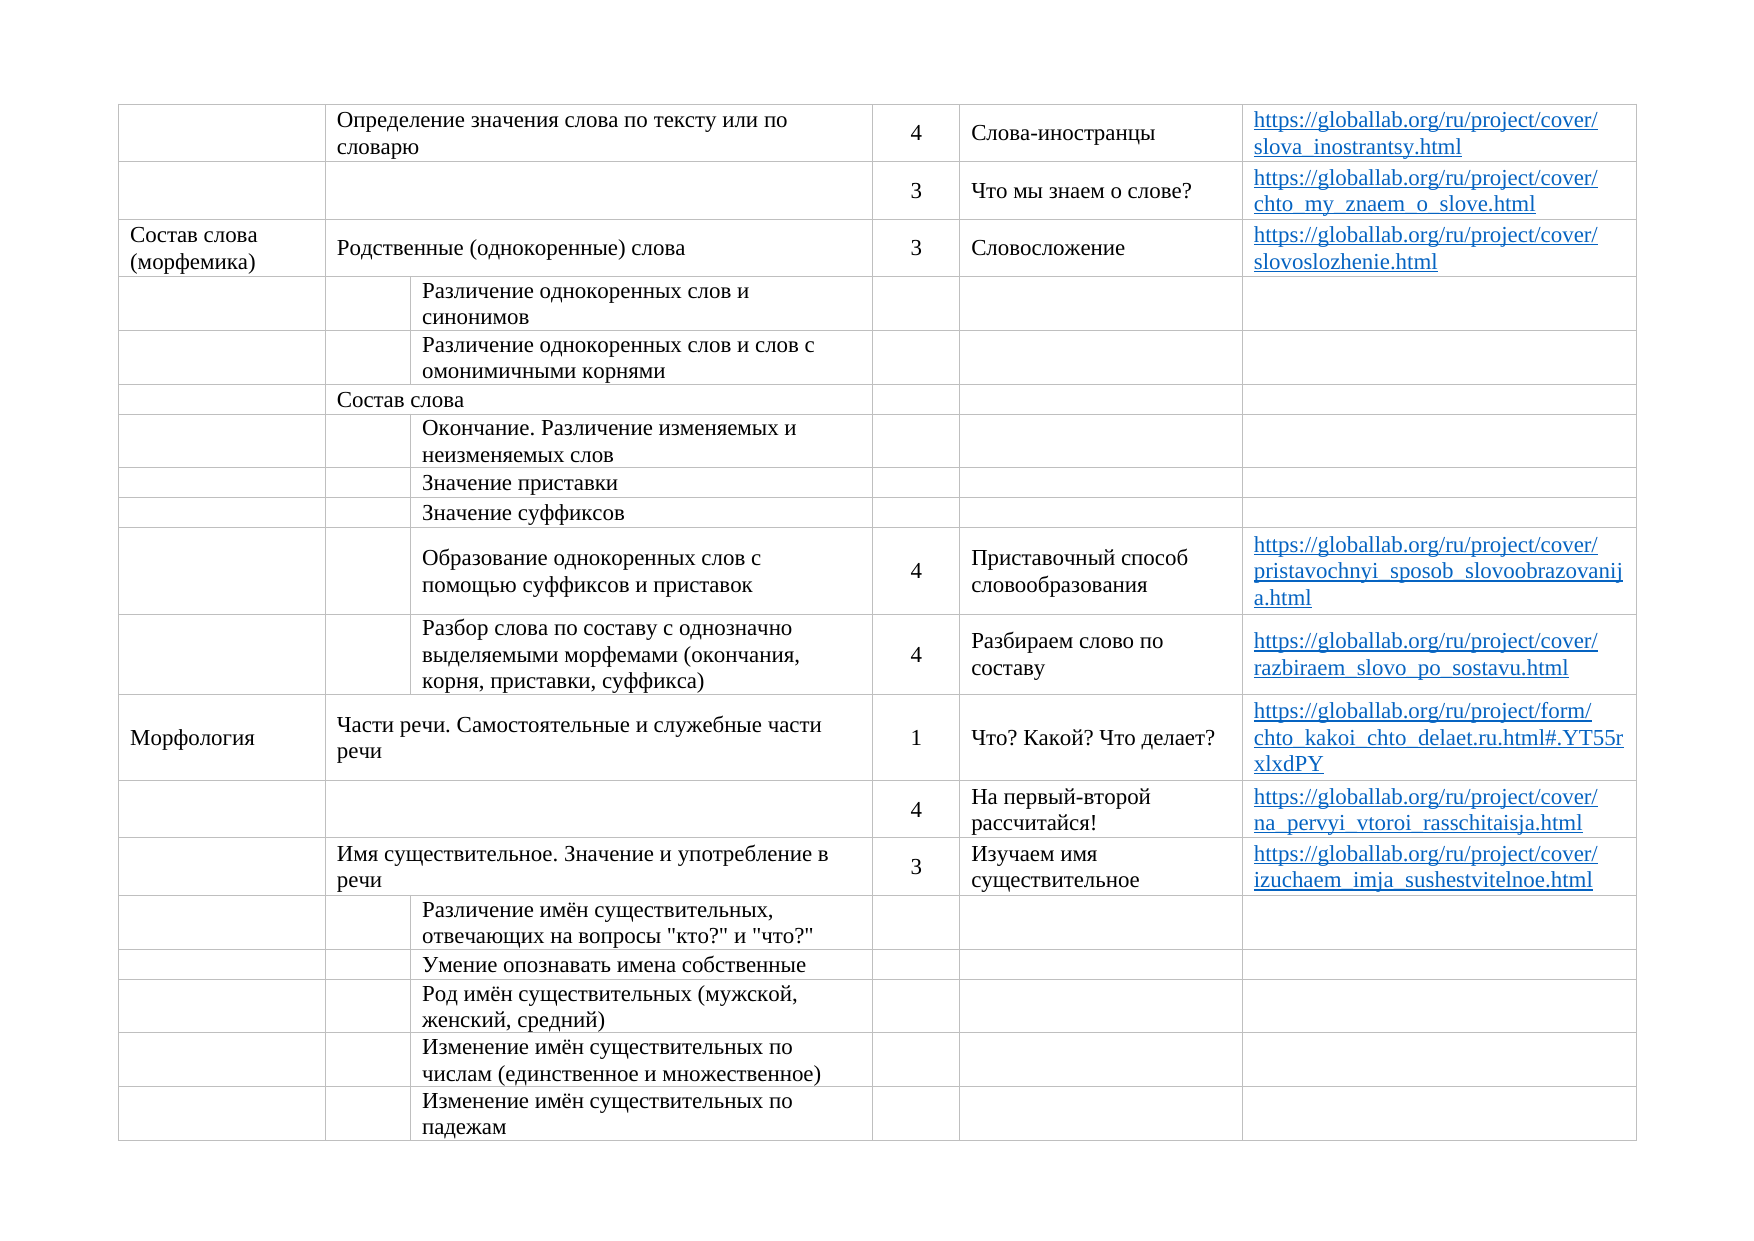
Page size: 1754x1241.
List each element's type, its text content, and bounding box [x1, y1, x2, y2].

table_cell [873, 1033, 959, 1086]
table_cell [1243, 950, 1636, 978]
table_cell [1243, 1087, 1636, 1140]
table_cell 4 [873, 528, 959, 613]
table_cell Состав слова [326, 385, 872, 413]
table_cell [960, 415, 1242, 467]
table_cell 4 [873, 615, 959, 693]
table_cell [326, 498, 410, 527]
table_cell [119, 615, 325, 693]
table_cell 3 [873, 220, 959, 276]
table_cell [119, 1087, 325, 1140]
table_cell Разбираем слово по составу [960, 615, 1242, 693]
table_cell [119, 331, 325, 383]
table_cell Различение однокоренных слов и слов с омонимичными корнями [411, 331, 872, 383]
table_cell [960, 277, 1242, 330]
table_cell 1 [873, 695, 959, 780]
table_cell [119, 896, 325, 948]
table_cell Умение опознавать имена собственные [411, 950, 872, 978]
table_cell 3 [873, 162, 959, 218]
table_cell https://globallab.org/ru/project/cover/razbiraem_slovo_po_sostavu.html [1243, 615, 1636, 693]
table_cell 3 [873, 838, 959, 895]
table_cell [119, 1033, 325, 1086]
table_cell https://globallab.org/ru/project/cover/na_pervyi_vtoroi_rasschitaisja.html [1243, 781, 1636, 837]
table_cell [326, 980, 410, 1032]
table_cell [873, 980, 959, 1032]
table_cell [873, 331, 959, 383]
table_cell [1243, 385, 1636, 413]
table_cell [873, 498, 959, 527]
table_cell Имя существительное. Значение и употребление в речи [326, 838, 872, 895]
table_cell [1243, 331, 1636, 383]
table_cell [119, 980, 325, 1032]
table_cell Словосложение [960, 220, 1242, 276]
table_cell [119, 498, 325, 527]
table_cell Род имён существительных (мужской, женский, средний) [411, 980, 872, 1032]
table_cell [960, 468, 1242, 497]
table_cell https://globallab.org/ru/project/cover/pristavochnyi_sposob_slovoobrazovanija.html [1243, 528, 1636, 613]
table_cell Приставочный способ словообразования [960, 528, 1242, 613]
table_cell [1243, 415, 1636, 467]
table_cell [1243, 498, 1636, 527]
table_cell [1243, 980, 1636, 1032]
table_cell Части речи. Самостоятельные и служебные части речи [326, 695, 872, 780]
table_cell Изучаем имя существительное [960, 838, 1242, 895]
table_cell [960, 1087, 1242, 1140]
table_cell [326, 528, 410, 613]
table_cell [873, 1087, 959, 1140]
table_cell https://globallab.org/ru/project/cover/izuchaem_imja_sushestvitelnoe.html [1243, 838, 1636, 895]
table_cell [119, 781, 325, 837]
table_cell [119, 162, 325, 218]
table_cell [960, 498, 1242, 527]
table_cell Значение приставки [411, 468, 872, 497]
table_cell [119, 528, 325, 613]
table_cell [873, 896, 959, 948]
table_cell https://globallab.org/ru/project/cover/slovoslozhenie.html [1243, 220, 1636, 276]
table_cell [119, 468, 325, 497]
table_cell [119, 838, 325, 895]
table_cell [326, 950, 410, 978]
table_cell Образование однокоренных слов с помощью суффиксов и приставок [411, 528, 872, 613]
table_cell [1243, 896, 1636, 948]
table_cell Родственные (однокоренные) слова [326, 220, 872, 276]
table_cell Изменение имён существительных по числам (единственное и множественное) [411, 1033, 872, 1086]
table_cell Окончание. Различение изменяемых и неизменяемых слов [411, 415, 872, 467]
table_cell [326, 1033, 410, 1086]
table_cell Что мы знаем о слове? [960, 162, 1242, 218]
table_cell https://globallab.org/ru/project/form/chto_kakoi_chto_delaet.ru.html#.YT55rxlxdPY [1243, 695, 1636, 780]
table_cell [873, 468, 959, 497]
table_cell [326, 1087, 410, 1140]
table_cell [119, 385, 325, 413]
table_cell https://globallab.org/ru/project/cover/slova_inostrantsy.html [1243, 105, 1636, 161]
table_cell [326, 162, 872, 218]
table_cell [1243, 277, 1636, 330]
table_cell [1243, 1033, 1636, 1086]
table_cell Различение имён существительных, отвечающих на вопросы "кто?" и "что?" [411, 896, 872, 948]
table_cell [873, 415, 959, 467]
table_cell Значение суффиксов [411, 498, 872, 527]
table_cell Состав слова (морфемика) [119, 220, 325, 276]
table_cell [326, 896, 410, 948]
table_cell Определение значения слова по тексту или по словарю [326, 105, 872, 161]
table_cell [960, 331, 1242, 383]
table_cell 4 [873, 781, 959, 837]
table_cell [119, 105, 325, 161]
table_cell [119, 950, 325, 978]
table_cell [326, 781, 872, 837]
table_cell [326, 415, 410, 467]
table_cell [960, 385, 1242, 413]
table_cell [960, 896, 1242, 948]
table_cell 4 [873, 105, 959, 161]
table_cell На первый-второй рассчитайся! [960, 781, 1242, 837]
table_cell Разбор слова по составу с однозначно выделяемыми морфемами (окончания, корня, приставки, суффикса) [411, 615, 872, 693]
table_cell Морфология [119, 695, 325, 780]
table_cell [960, 950, 1242, 978]
table_cell https://globallab.org/ru/project/cover/chto_my_znaem_o_slove.html [1243, 162, 1636, 218]
table_cell Различение однокоренных слов и синонимов [411, 277, 872, 330]
table_cell Слова-иностранцы [960, 105, 1242, 161]
table_cell [873, 277, 959, 330]
table_cell [873, 950, 959, 978]
table_cell [960, 1033, 1242, 1086]
table_cell [326, 331, 410, 383]
table_cell [960, 980, 1242, 1032]
table_cell [119, 277, 325, 330]
table_cell [119, 415, 325, 467]
table_cell [873, 385, 959, 413]
table_cell Что? Какой? Что делает? [960, 695, 1242, 780]
table_cell [1243, 468, 1636, 497]
table_cell [326, 615, 410, 693]
table_cell Изменение имён существительных по падежам [411, 1087, 872, 1140]
table_cell [326, 277, 410, 330]
table_cell [326, 468, 410, 497]
